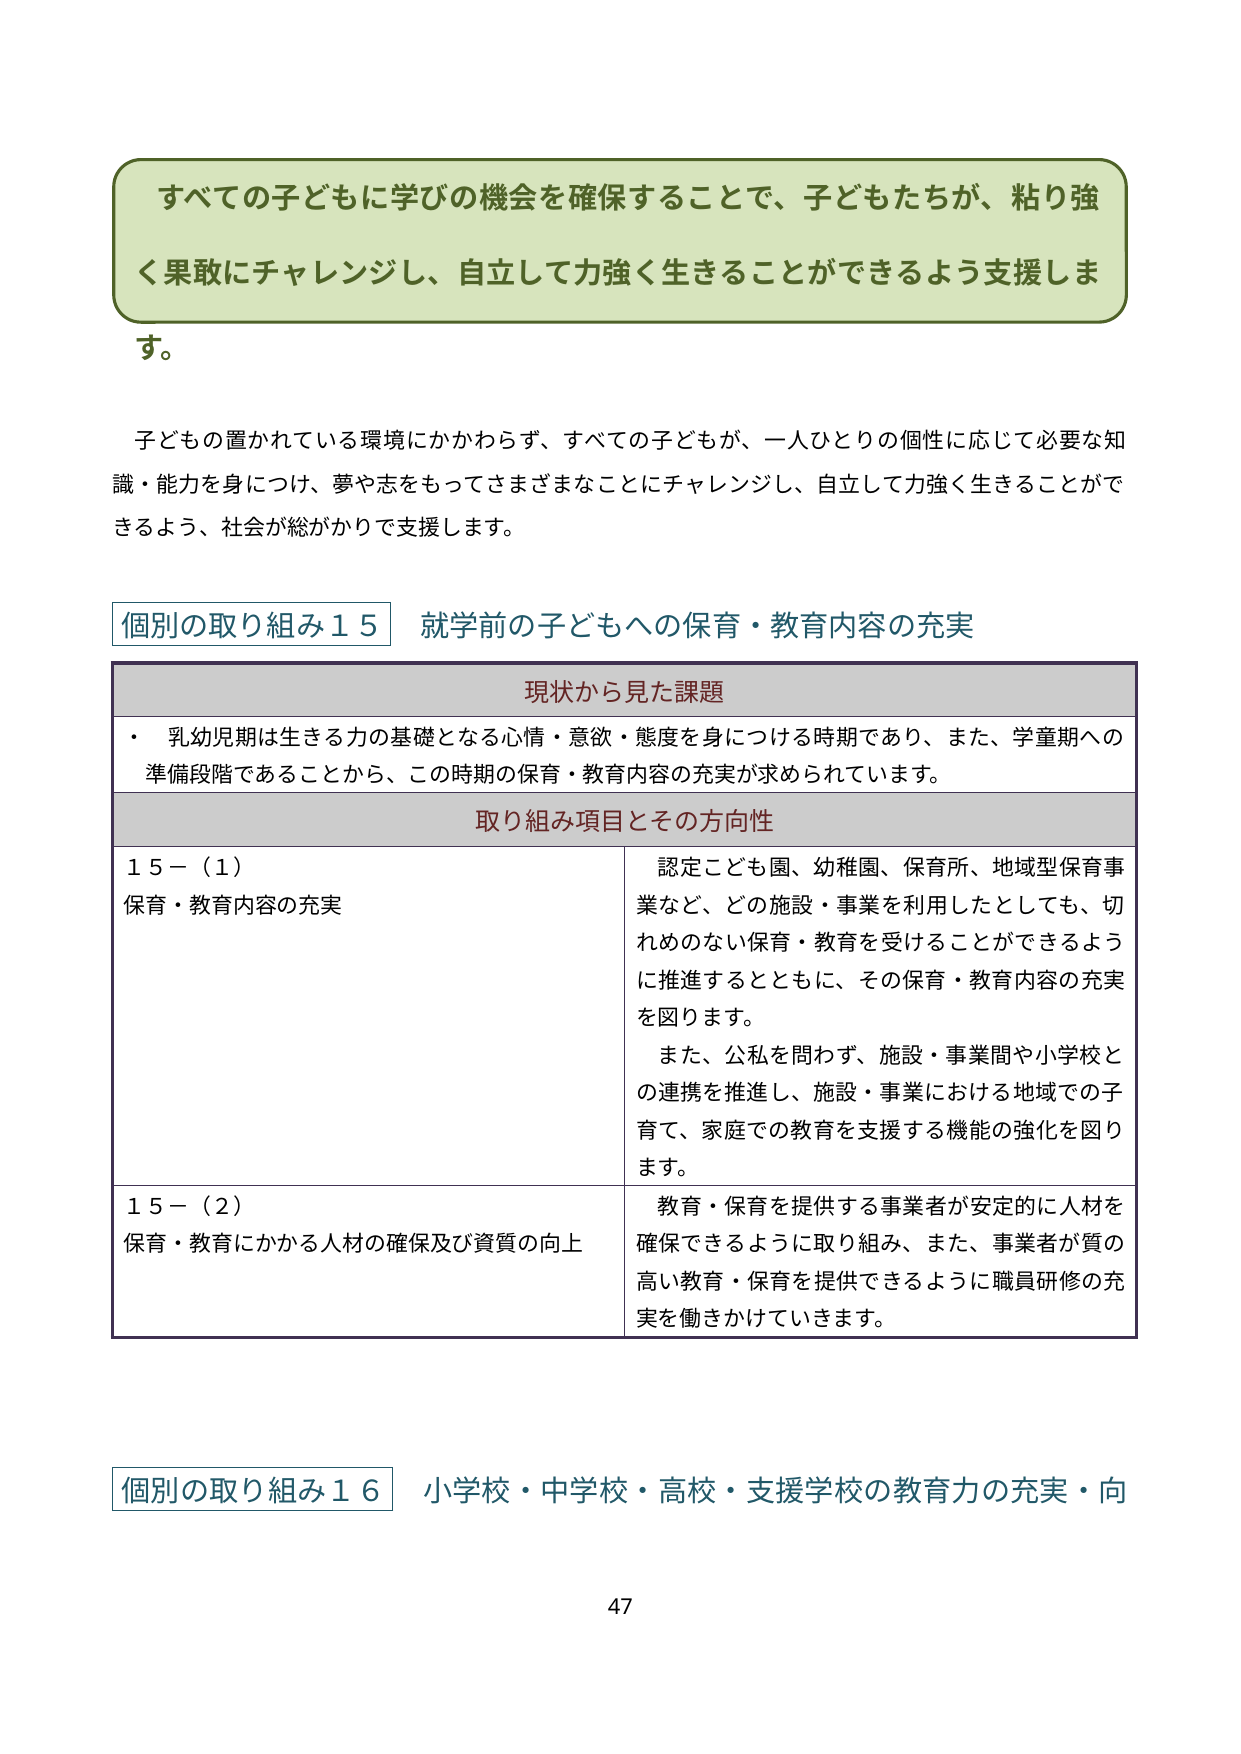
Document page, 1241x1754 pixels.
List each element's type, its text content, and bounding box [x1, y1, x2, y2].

table_cell １５－（２） 保育・教育にかかる人材の確保及び資質の向上 [114, 1186, 624, 1336]
text 子どもの置かれている環境にかかわらず、すべての子どもが、一人ひとりの個性に応じて必要な知識・能力を身につけ、夢や志をもってさまざまなことにチャレンジし、自立して力強く生きることができるよう、社会が総がかりで支援します。 [112, 421, 1128, 544]
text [112, 1451, 1128, 1526]
table_cell 取り組み項目とその方向性 [114, 793, 1135, 846]
table_cell ・ 乳幼児期は生きる力の基礎となる心情・意欲・態度を身につける時期であり、また、学童期への準備段階であることから、この時期の保育・教育内容の充実が求められています。 [114, 717, 1135, 792]
text すべての子どもに学びの機会を確保することで、子どもたちが、粘り強く果敢にチャレンジし、自立して力強く生きることができるよう支援します。 [134, 158, 1102, 383]
table_cell 認定こども園、幼稚園、保育所、地域型保育事業など、どの施設・事業を利用したとしても、切れめのない保育・教育を受けることができるように推進するとともに、その保育・教育内容の充実を図ります。 また、公私を問わず、施設・事業間や小学校との連携を推進し、施設・事業における地域での子育て、家庭での教育を支援する機能の強化を図ります。 [625, 847, 1135, 1185]
table_cell １５－（１） 保育・教育内容の充実 [114, 847, 624, 1185]
text 個別の取り組み１５ 就学前の子どもへの保育・教育内容の充実 [112, 586, 1128, 661]
table_header 現状から見た課題 [114, 665, 1135, 716]
table_cell 教育・保育を提供する事業者が安定的に人材を確保できるように取り組み、また、事業者が質の高い教育・保育を提供できるように職員研修の充実を働きかけていきます。 [625, 1186, 1135, 1336]
